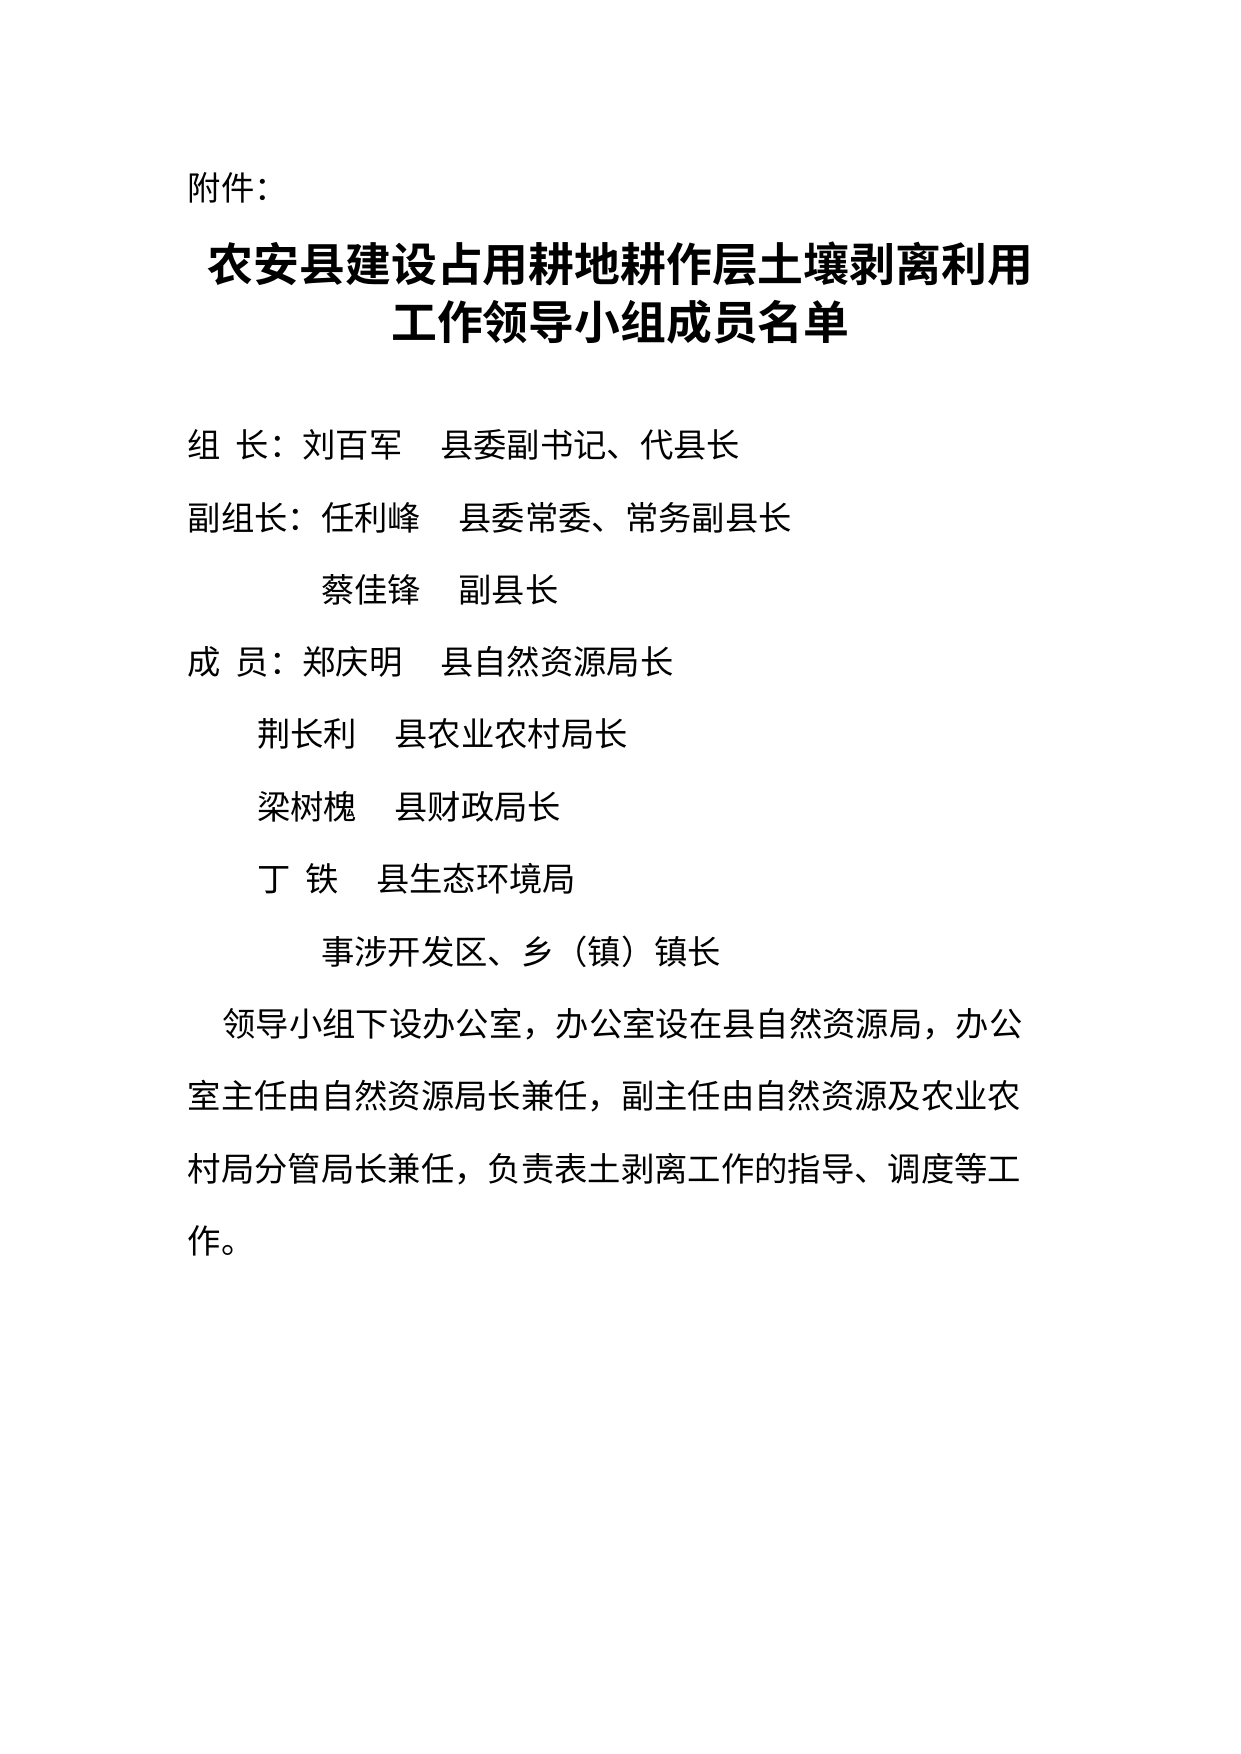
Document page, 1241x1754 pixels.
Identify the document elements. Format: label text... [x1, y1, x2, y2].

text 蔡佳锋 副县长 [187, 564, 1053, 612]
text 丁 铁 县生态环境局 [187, 853, 1053, 901]
text 领导小组下设办公室，办公室设在县自然资源局，办公室主任由自然资源局长兼任，副主任由自然资源及农业农村局分管局长兼任，负责表土剥离工作的指导、调度等工作。 [187, 998, 1053, 1263]
text 荆长利 县农业农村局长 [187, 708, 1053, 756]
text 组 长：刘百军 县委副书记、代县长 [187, 419, 1053, 467]
text 事涉开发区、乡（镇）镇长 [187, 925, 1053, 974]
text 副组长：任利峰 县委常委、常务副县长 [187, 491, 1053, 539]
text 梁树槐 县财政局长 [187, 781, 1053, 829]
text 附件： [187, 162, 1053, 210]
text 成 员：郑庆明 县自然资源局长 [187, 636, 1053, 684]
text 农安县建设占用耕地耕作层土壤剥离利用工作领导小组成员名单 [187, 234, 1053, 351]
